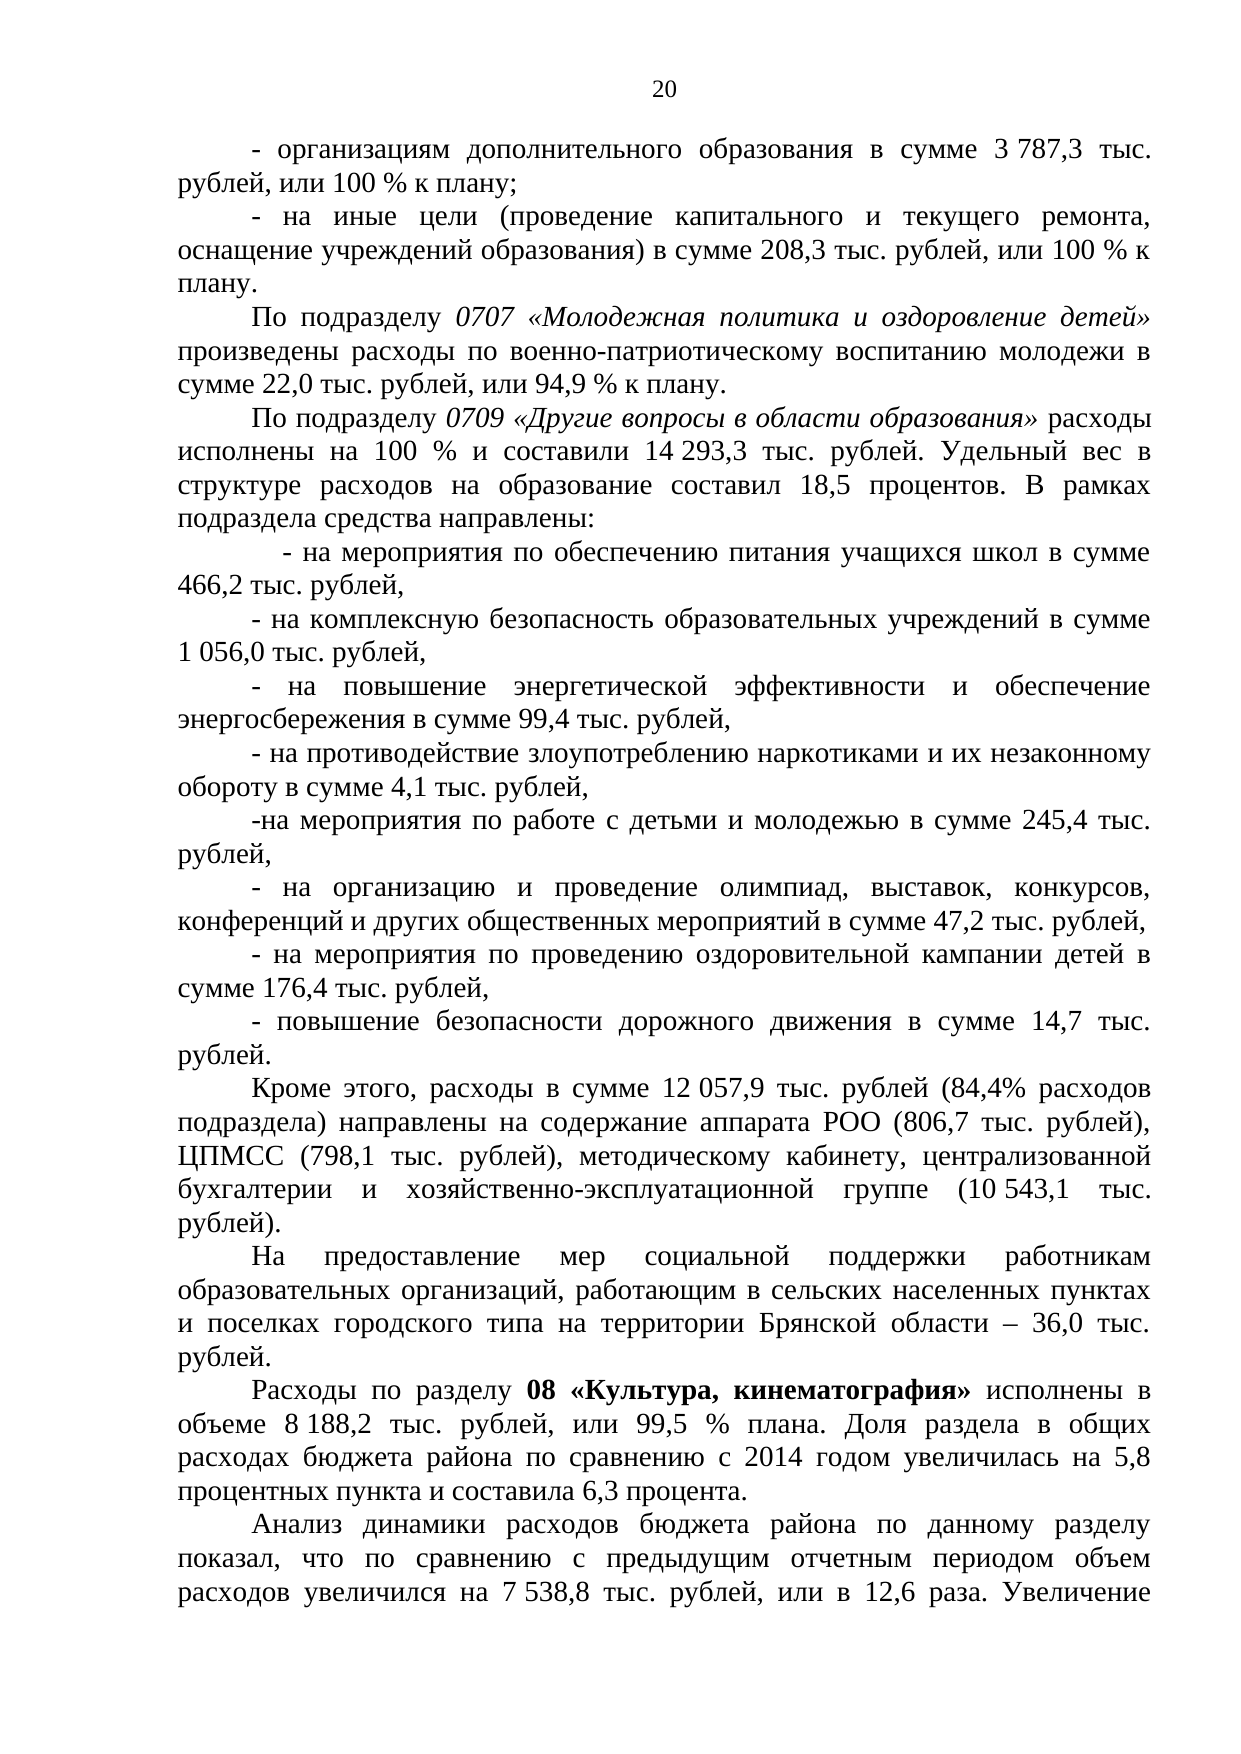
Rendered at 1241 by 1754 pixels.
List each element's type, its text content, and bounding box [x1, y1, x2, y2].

text - на иные цели (проведение капитального и текущего ремонта, оснащение учреждений образования) в сумме 208,3 тыс. рублей, или 100 % к плану. [177, 198, 1152, 299]
text -на мероприятия по работе с детьми и молодежью в сумме 245,4 тыс. рублей, [177, 802, 1152, 869]
text - на противодействие злоупотреблению наркотиками и их незаконному обороту в сумме 4,1 тыс. рублей, [177, 735, 1152, 802]
text - на мероприятия по обеспечению питания учащихся школ в сумме 466,2 тыс. рублей, [177, 534, 1152, 601]
text На предоставление мер социальной поддержки работникам образовательных организаций, работающим в сельских населенных пунктах и поселках городского типа на территории Брянской области – 36,0 тыс. рублей. [177, 1238, 1152, 1372]
text Расходы по разделу 08 «Культура, кинематография» исполнены в объеме 8 188,2 тыс. рублей, или 99,5 % плана. Доля раздела в общих расходах бюджета района по сравнению с 2014 годом увеличилась на 5,8 процентных пункта и составила 6,3 процента. [177, 1372, 1152, 1507]
text - повышение безопасности дорожного движения в сумме 14,7 тыс. рублей. [177, 1003, 1152, 1071]
text По подразделу 0707 «Молодежная политика и оздоровление детей» произведены расходы по военно-патриотическому воспитанию молодежи в сумме 22,0 тыс. рублей, или 94,9 % к плану. [177, 299, 1152, 400]
text - на организацию и проведение олимпиад, выставок, конкурсов, конференций и других общественных мероприятий в сумме 47,2 тыс. рублей, [177, 869, 1152, 936]
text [177, 1507, 1152, 1607]
text - на повышение энергетической эффективности и обеспечение энергосбережения в сумме 99,4 тыс. рублей, [177, 668, 1152, 735]
text - на мероприятия по проведению оздоровительной кампании детей в сумме 176,4 тыс. рублей, [177, 936, 1152, 1003]
text Кроме этого, расходы в сумме 12 057,9 тыс. рублей (84,4% расходов подраздела) направлены на содержание аппарата РОО (806,7 тыс. рублей), ЦПМСС (798,1 тыс. рублей), методическому кабинету, централизованной бухгалтерии и хозяйственно-эксплуатационной группе (10 543,1 тыс. рублей). [177, 1071, 1152, 1238]
text По подразделу 0709 «Другие вопросы в области образования» расходы исполнены на 100 % и составили 14 293,3 тыс. рублей. Удельный вес в структуре расходов на образование составил 18,5 процентов. В рамках подраздела средства направлены: [177, 400, 1152, 534]
text - организациям дополнительного образования в сумме 3 787,3 тыс. рублей, или 100 % к плану; [177, 131, 1152, 198]
text - на комплексную безопасность образовательных учреждений в сумме 1 056,0 тыс. рублей, [177, 601, 1152, 668]
